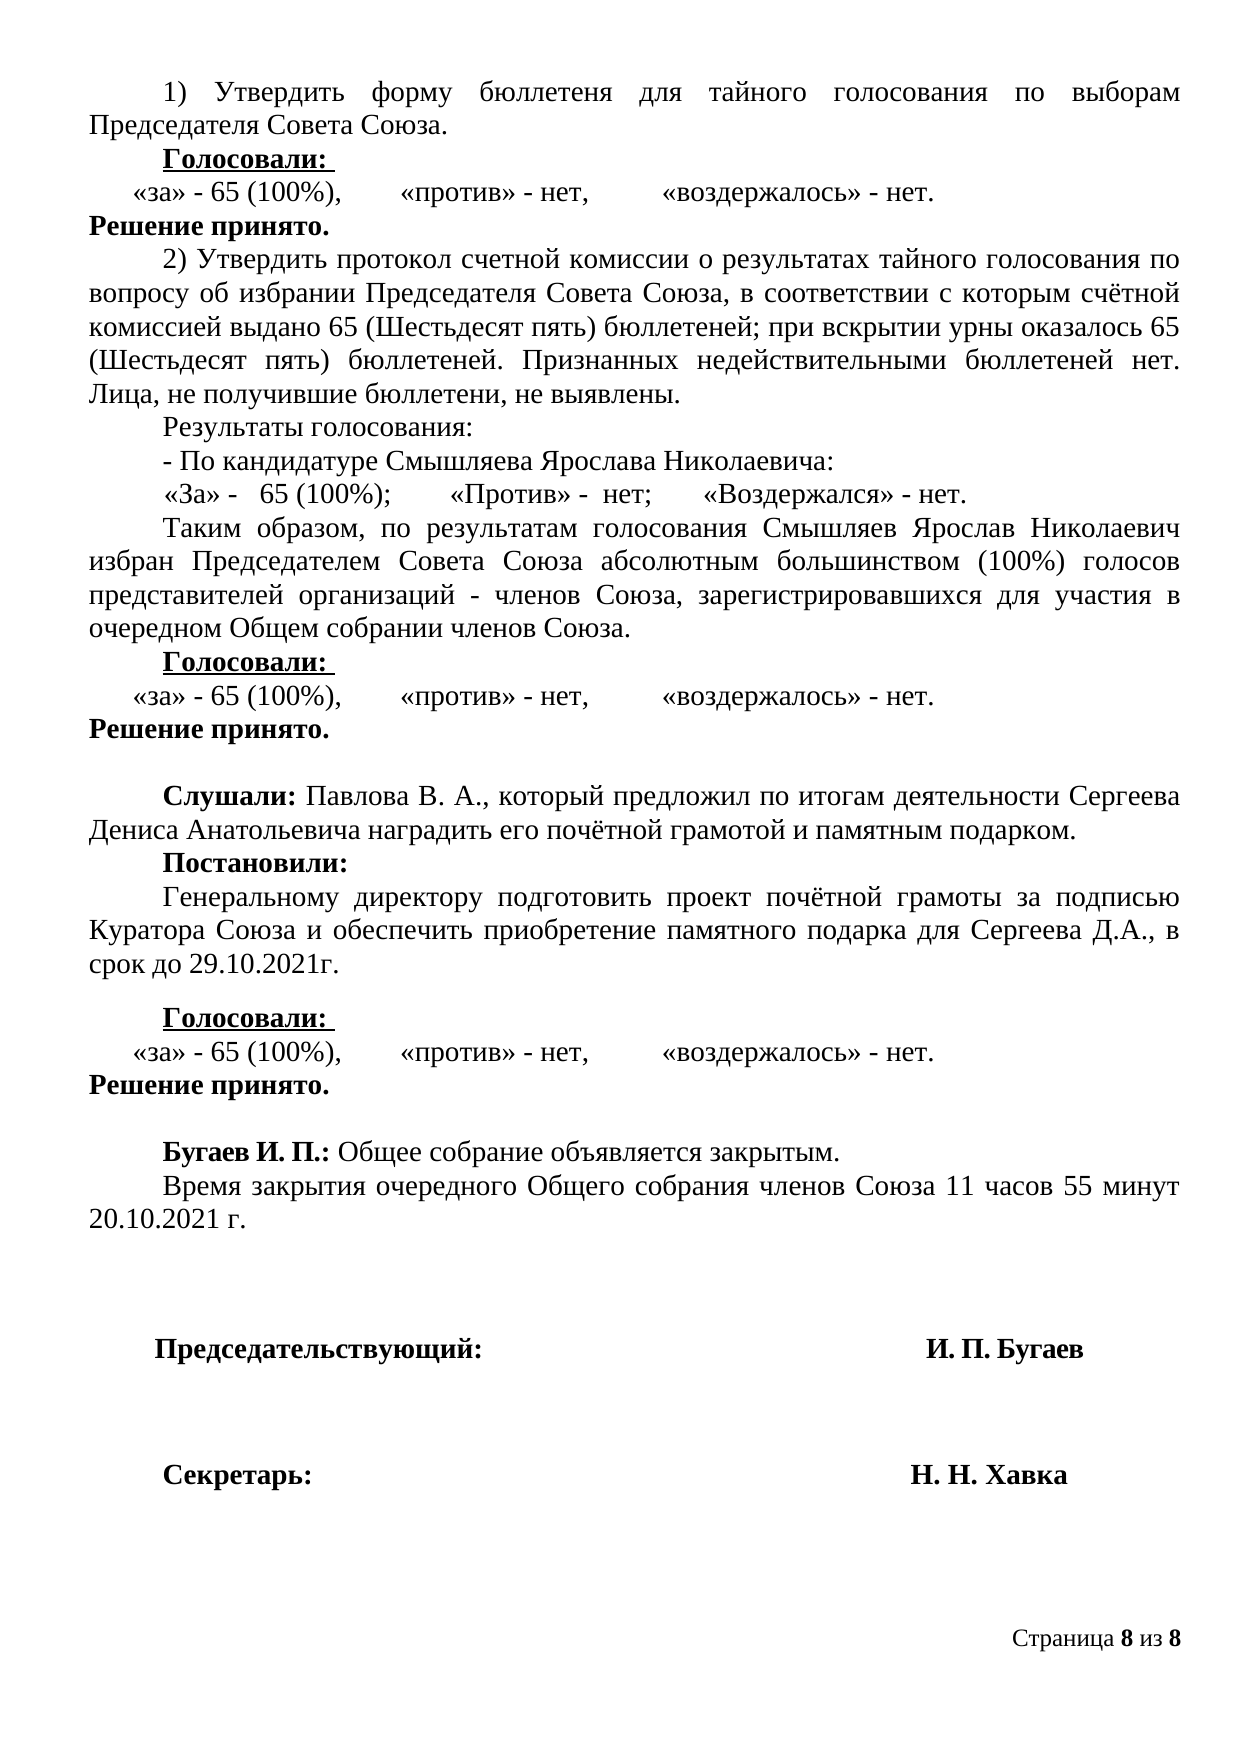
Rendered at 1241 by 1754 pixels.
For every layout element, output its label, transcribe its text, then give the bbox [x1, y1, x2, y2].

text Голосовали: [89, 1000, 1181, 1034]
list Постановили: [89, 845, 1181, 879]
text Голосовали: [89, 141, 1181, 174]
text Решение принято. [89, 711, 1181, 745]
text Результаты голосования: [89, 409, 1181, 443]
text Секретарь: Н. Н. Хавка [89, 1457, 1181, 1490]
text Решение принято. [89, 208, 1181, 242]
list Бугаев И. П.: Общее собрание объявляется закрытым. [89, 1134, 1181, 1168]
text - По кандидатуре Смышляева Ярослава Николаевича: [162, 443, 1181, 476]
list Время закрытия очередного Общего собрания членов Союза 11 часов 55 минут 20.10.2021 г. [89, 1168, 1181, 1235]
text Таким образом, по результатам голосования Смышляев Ярослав Николаевич избран Председателем Совета Союза абсолютным большинством (100%) голосов представителей организаций - членов Союза, зарегистрировавшихся для участия в очередном Общем собрании членов Союза. [89, 510, 1181, 644]
text Председательствующий: И. П. Бугаев [89, 1331, 1181, 1365]
list Слушали: Павлова В. А., который предложил по итогам деятельности Сергеева Дениса Анатольевича наградить его почётной грамотой и памятным подарком. [89, 778, 1181, 845]
text «За» - 65 (100%); «Против» - нет; «Воздержался» - нет. [89, 476, 1181, 510]
list Генеральному директору подготовить проект почётной грамоты за подписью Куратора Союза и обеспечить приобретение памятного подарка для Сергеева Д.А., в срок до 29.10.2021г. [89, 879, 1181, 979]
text «за» - 65 (100%), «против» - нет, «воздержалось» - нет. [89, 174, 1181, 208]
text «за» - 65 (100%), «против» - нет, «воздержалось» - нет. [89, 1034, 1181, 1067]
text Голосовали: [89, 644, 1181, 678]
text 1) Утвердить форму бюллетеня для тайного голосования по выборам Председателя Совета Союза. [89, 74, 1181, 141]
text 2) Утвердить протокол счетной комиссии о результатах тайного голосования по вопросу об избрании Председателя Совета Союза, в соответствии с которым счётной комиссией выдано 65 (Шестьдесят пять) бюллетеней; при вскрытии урны оказалось 65 (Шестьдесят пять) бюллетеней. Признанных недействительными бюллетеней нет. Лица, не получившие бюллетени, не выявлены. [89, 242, 1181, 409]
text Решение принято. [89, 1067, 1181, 1101]
text «за» - 65 (100%), «против» - нет, «воздержалось» - нет. [89, 678, 1181, 711]
